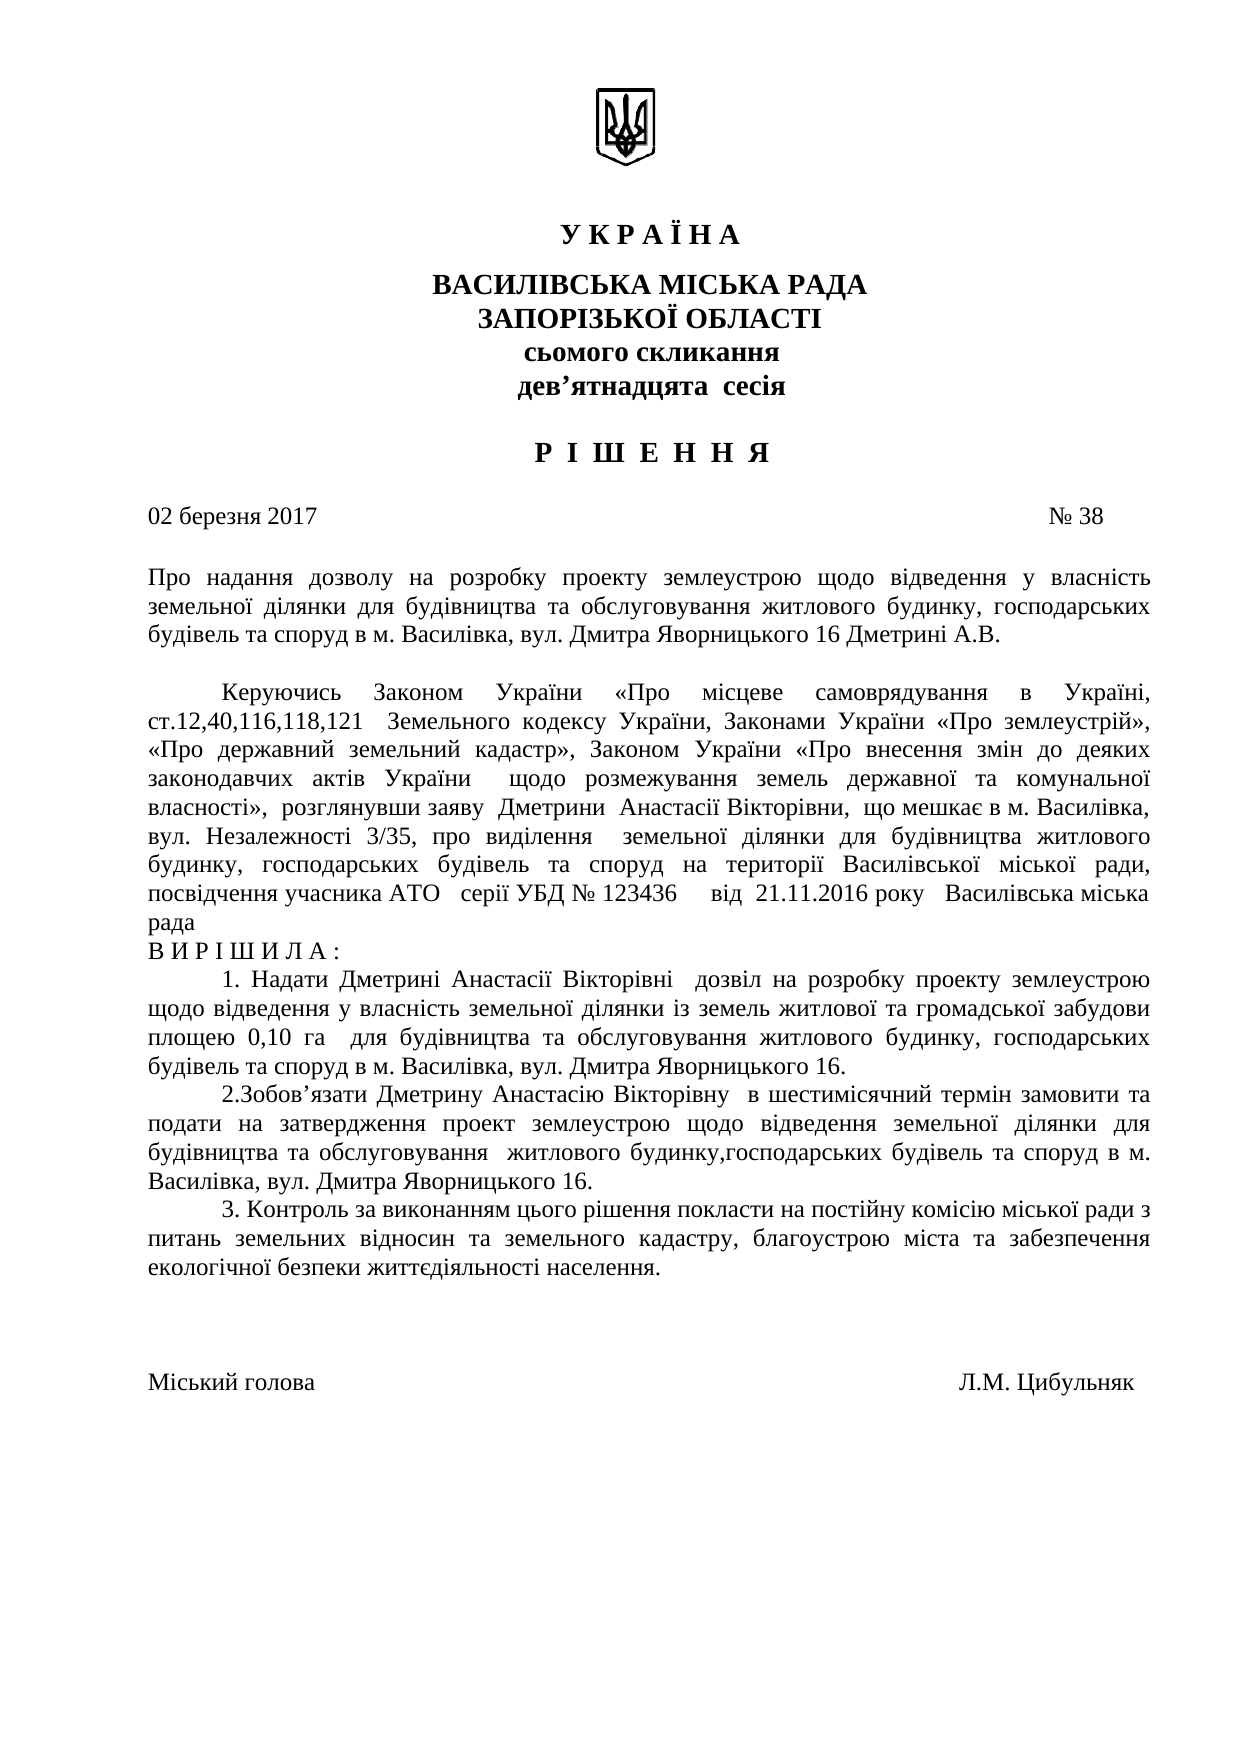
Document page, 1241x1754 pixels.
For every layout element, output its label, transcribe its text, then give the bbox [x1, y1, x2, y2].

text 1. Надати Дметрині Анастасії Вікторівні дозвіл на розробку проекту землеустрою щодо відведення у власність земельної ділянки із земель житлової та громадської забудови площею для будівництва та обслуговування житлового будинку, господарських будівель та споруд в м. Василівка, вул. Дмитра Яворницького 16. [148, 964, 1152, 1079]
text В И Р І Ш И Л А : [148, 936, 1152, 964]
text 02 березня 2017 № 38 [148, 501, 1156, 530]
text дев’ятнадцята сесія [148, 368, 1156, 401]
text Міський голова Л.М. Цибульняк [148, 1367, 1152, 1396]
text 3. Контроль за виконанням цього рішення покласти на постійну комісію міської ради з питань земельних відносин та земельного кадастру, благоустрою міста та забезпечення екологічної безпеки життєдіяльності населення. [148, 1194, 1152, 1281]
text Р І Ш Е Н Н Я [148, 435, 1156, 468]
text 2.Зобов’язати Дметрину Анастасію Вікторівну в шестимісячний термін замовити та подати на затвердження проект землеустрою щодо відведення земельної ділянки для будівництва та обслуговування житлового будинку,господарських будівель та споруд в м. Василівка, вул. Дмитра Яворницького 16. [148, 1079, 1152, 1194]
title У К Р А Ї Н А [148, 217, 1152, 251]
text сьомого скликання [148, 334, 1156, 368]
subtitle ЗАПОРІЗЬКОЇ ОБЛАСТІ [148, 301, 1152, 334]
text Керуючись Законом України «Про місцеве самоврядування в Україні, ст.12,40,116,118,121 Земельного кодексу України, Законами України «Про землеустрій», «Про державний земельний кадастр», Законом України «Про внесення змін до деяких законодавчих актів України щодо розмежування земель державної та комунальної власності», розглянувши заяву Дметрини Анастасії Вікторівни, що мешкає в м. Василівка, вул. Незалежності 3/35, про виділення земельної ділянки для будівництва житлового будинку, господарських будівель та споруд на території Василівської міської ради, посвідчення учасника АТО серії УБД № 123436 від 21.11.2016 року Василівська міська рада [148, 677, 1152, 936]
text Про надання дозволу на розробку проекту землеустрою щодо відведення у власність земельної ділянки для будівництва та обслуговування житлового будинку, господарських будівель та споруд в м. Василівка, вул. Дмитра Яворницького 16 Дметрині А.В. [148, 562, 1152, 648]
subtitle ВАСИЛІВСЬКА МІСЬКА РАДА [148, 267, 1152, 301]
